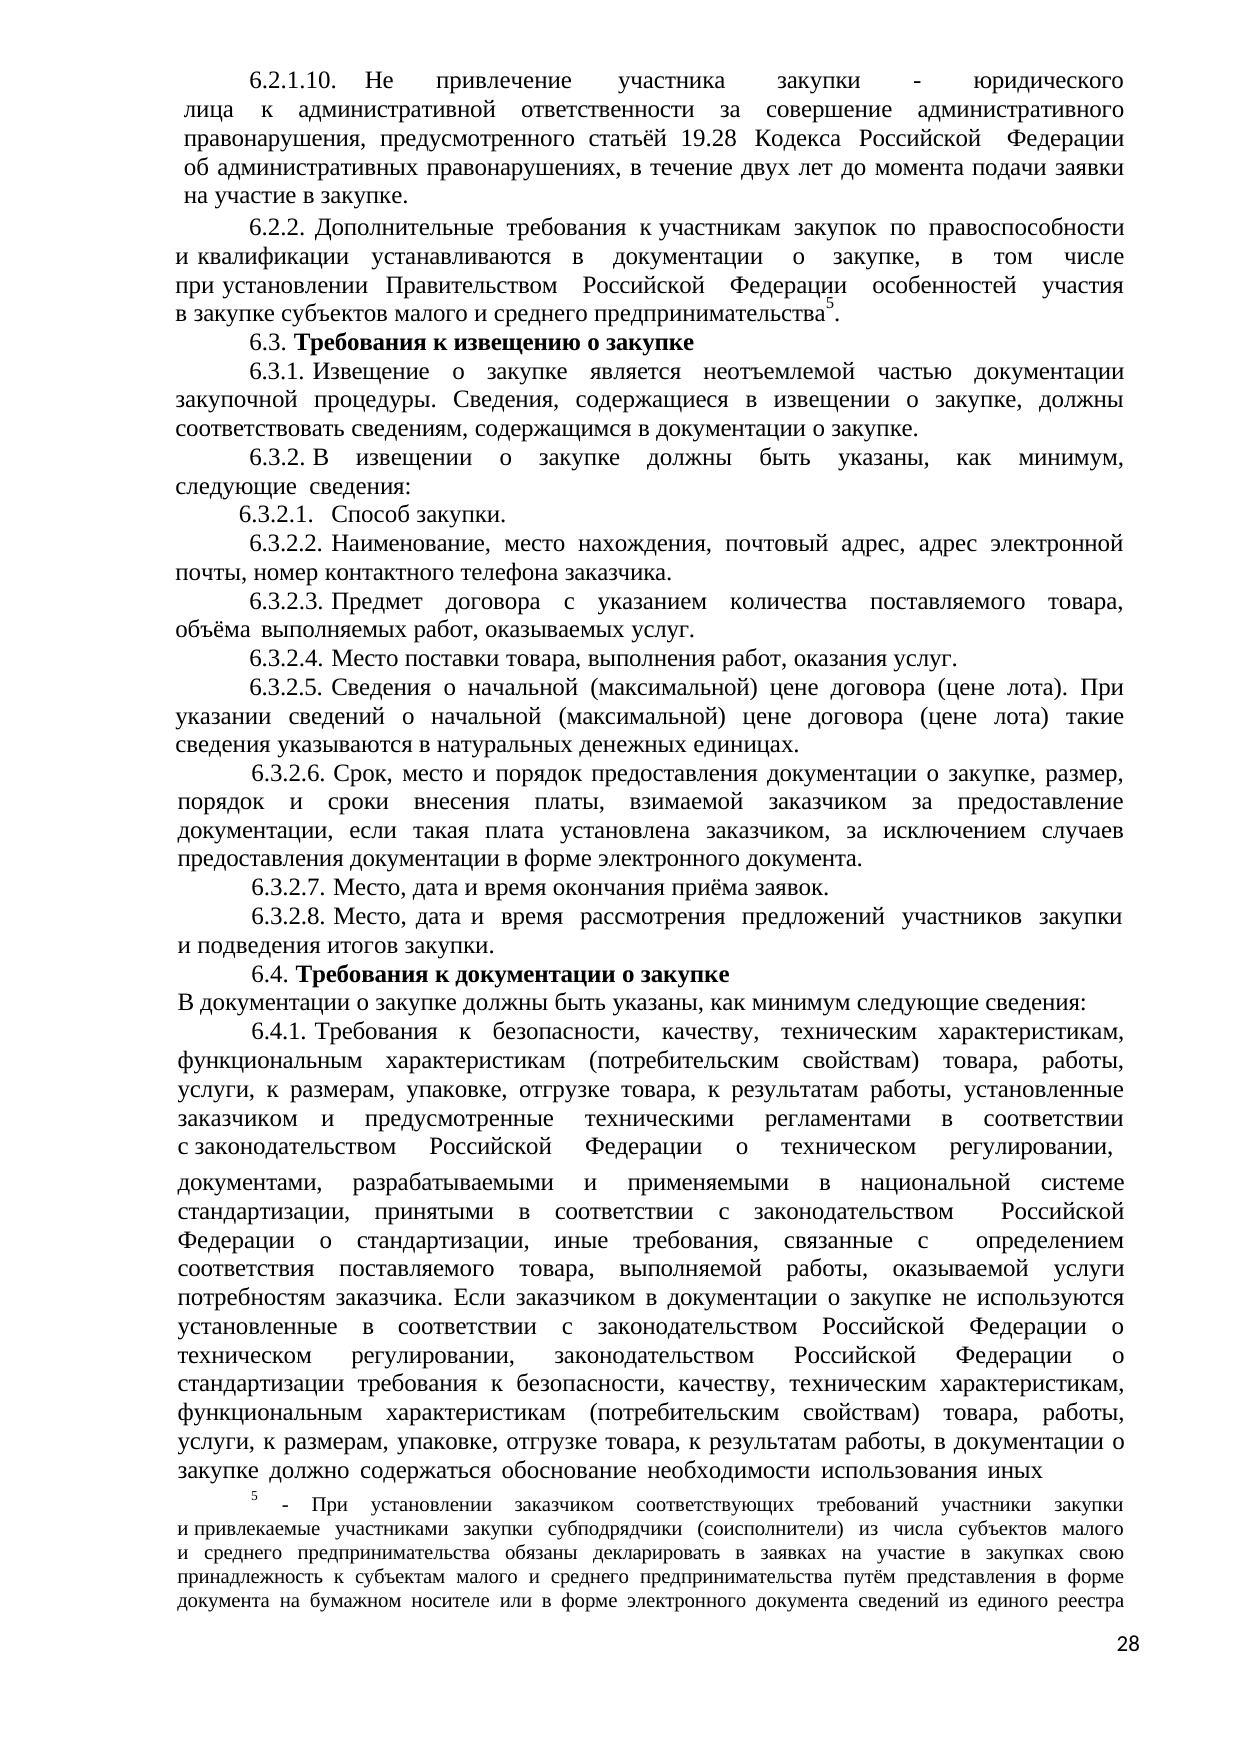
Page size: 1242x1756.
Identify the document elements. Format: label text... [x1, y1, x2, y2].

list Способ закупки. [165, 499, 1139, 528]
list Место поставки товара, выполнения работ, оказания услуг. [249, 643, 1139, 672]
text 6.2.1.10. Не привлечение участника закупки - юридического лица к административной ответственности за совершение административного правонарушения, предусмотренного статьёй 19.28 Кодекса Российской Федерации об административных правонарушениях, в течение двух лет до момента подачи заявки на участие в закупке. [183, 66, 1124, 209]
list Место, дата и время рассмотрения предложений участников закупки и подведения итогов закупки. [177, 901, 1124, 958]
list Место, дата и время окончания приёма заявок. [251, 872, 1139, 901]
list Требования к безопасности, качеству, техническим характеристикам, функциональным характеристикам (потребительским свойствам) товара, работы, услуги, к размерам, упаковке, отгрузке товара, к результатам работы, установленные заказчиком и предусмотренные техническими регламентами в соответствии с законодательством Российской Федерации о техническом регулировании, [177, 1016, 1124, 1160]
list В извещении о закупке должны быть указаны, как минимум, следующие сведения: [175, 442, 1124, 499]
list Наименование, место нахождения, почтовый адрес, адрес электронной почты, номер контактного телефона заказчика. [175, 528, 1124, 586]
list Сведения о начальной (максимальной) цене договора (цене лота). При указании сведений о начальной (максимальной) цене договора (цене лота) такие сведения указываются в натуральных денежных единицах. [175, 672, 1124, 758]
list Предмет договора с указанием количества поставляемого товара, объёма выполняемых работ, оказываемых услуг. [175, 586, 1123, 643]
subtitle Требования к документации о закупке [251, 959, 1139, 988]
text документами, разрабатываемыми и применяемыми в национальной системе стандартизации, принятыми в соответствии с законодательством Российской Федерации о стандартизации, иные требования, связанные с определением соответствия поставляемого товара, выполняемой работы, оказываемой услуги потребностям заказчика. Если заказчиком в документации о закупке не используются установленные в соответствии с законодательством Российской Федерации о техническом регулировании, законодательством Российской Федерации о стандартизации требования к безопасности, качеству, техническим характеристикам, функциональным характеристикам (потребительским свойствам) товара, работы, услуги, к размерам, упаковке, отгрузке товара, к результатам работы, в документации о закупке должно содержаться обоснование необходимости использования иных [177, 1167, 1124, 1483]
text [177, 1488, 1124, 1612]
subtitle Требования к извещению о закупке [249, 328, 1139, 356]
text 6.2.2. Дополнительные требования к участникам закупок по правоспособности и квалификации устанавливаются в документации о закупке, в том числе при установлении Правительством Российской Федерации особенностей участия в закупке субъектов малого и среднего предпринимательства5. [175, 213, 1124, 328]
list Извещение о закупке является неотъемлемой частью документации закупочной процедуры. Сведения, содержащиеся в извещении о закупке, должны соответствовать сведениям, содержащимся в документации о закупке. [175, 356, 1124, 442]
list Срок, место и порядок предоставления документации о закупке, размер, порядок и сроки внесения платы, взимаемой заказчиком за предоставление документации, если такая плата установлена заказчиком, за исключением случаев предоставления документации в форме электронного документа. [177, 758, 1124, 872]
text В документации о закупке должны быть указаны, как минимум следующие сведения: [177, 988, 1139, 1016]
